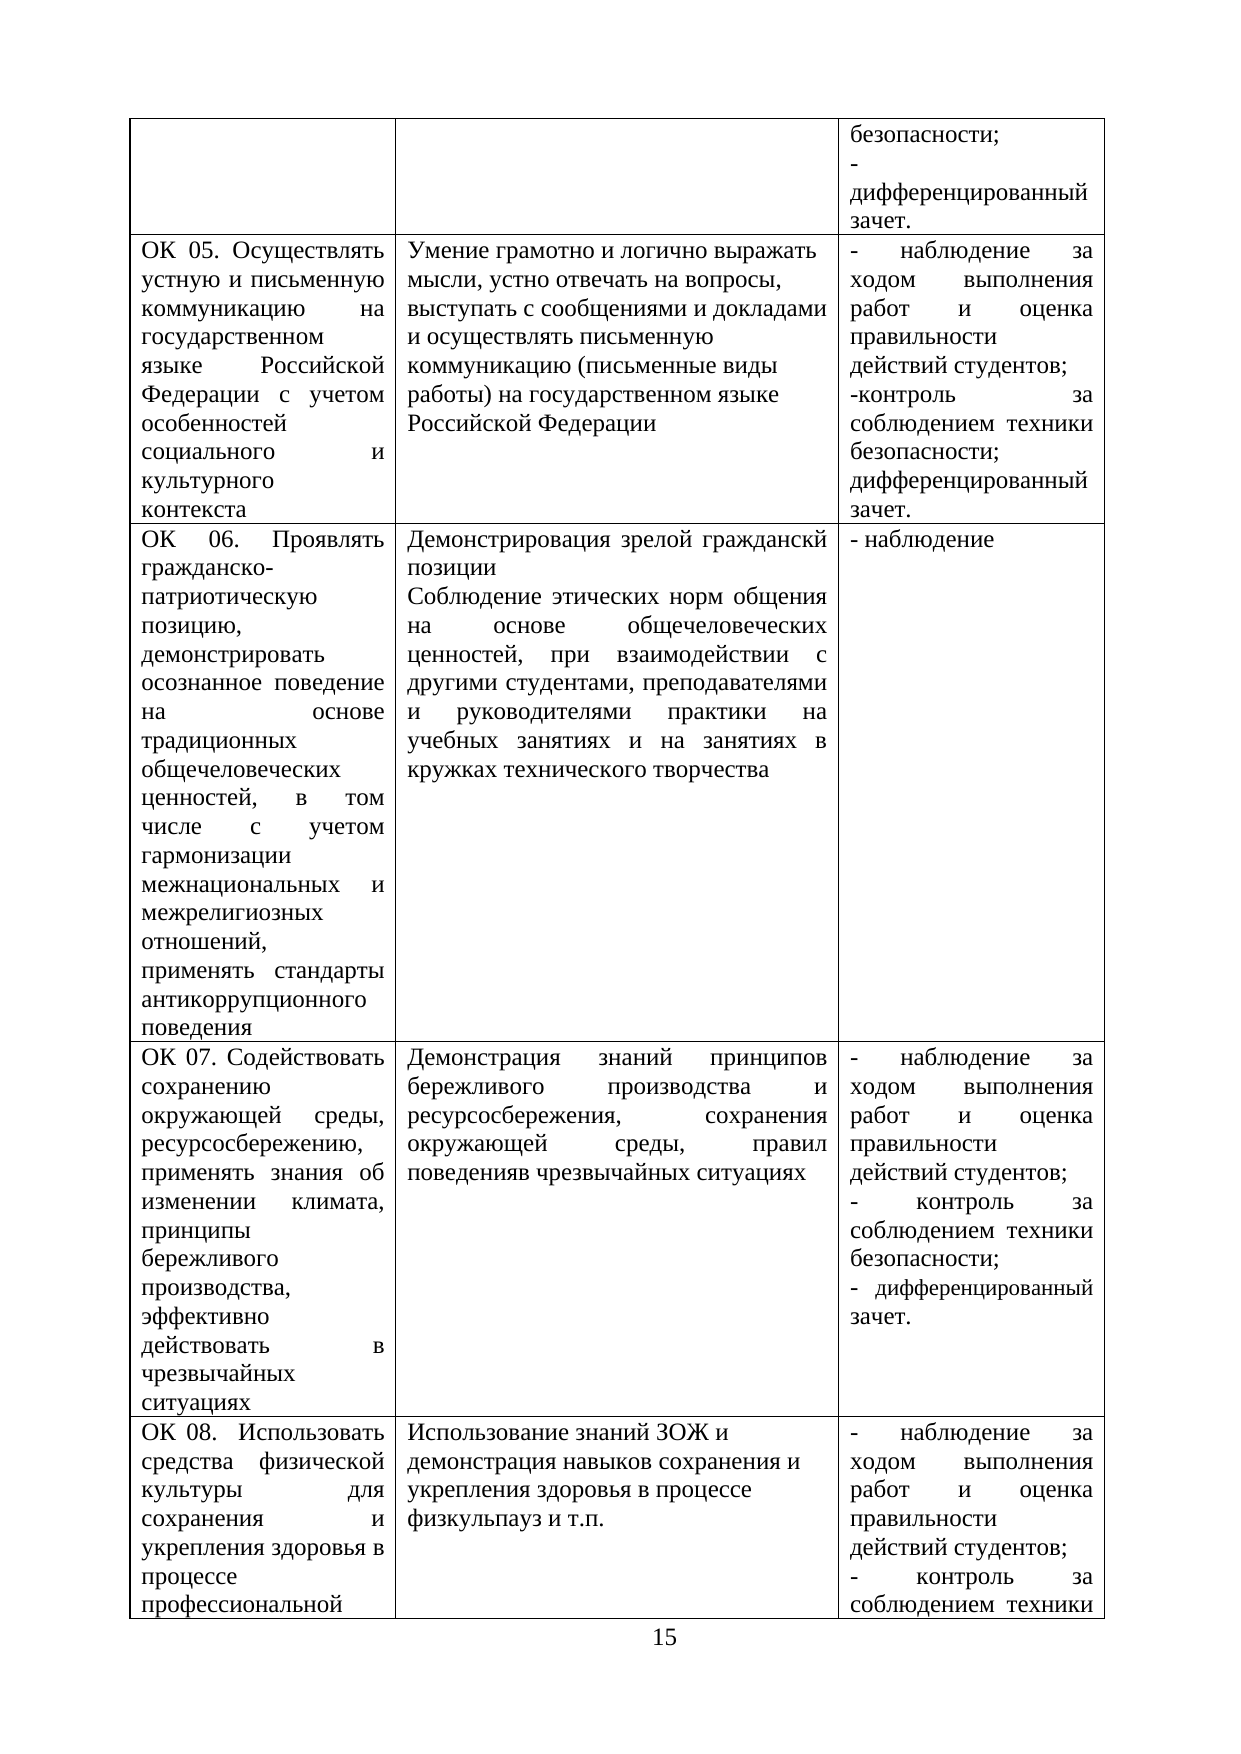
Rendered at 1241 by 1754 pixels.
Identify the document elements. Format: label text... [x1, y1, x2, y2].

table_cell Умение грамотно и логично выражать мысли, устно отвечать на вопросы, выступать с сообщениями и докладами и осуществлять письменную коммуникацию (письменные виды работы) на государственном языке Российской Федерации [396, 235, 838, 523]
table_cell ОК 07. Содействовать сохранению окружающей среды, ресурсосбережению, применять знания об изменении климата, принципы бережливого производства, эффективно действовать в чрезвычайных ситуациях [131, 1042, 395, 1416]
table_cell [131, 119, 395, 234]
table_cell Демонстрировация зрелой гражданскй позиции Соблюдение этических норм общения на основе общечеловеческих ценностей, при взаимодействии с другими студентами, преподавателями и руководителями практики на учебных занятиях и на занятиях в кружках технического творчества [396, 524, 838, 1041]
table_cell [839, 119, 1104, 234]
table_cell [396, 119, 838, 234]
table_cell Демонстрация знаний принципов бережливого производства и ресурсосбережения, сохранения окружающей среды, правил поведенияв чрезвычайных ситуациях [396, 1042, 838, 1416]
table_cell - наблюдение [839, 524, 1104, 1041]
table_cell ОК 05. Осуществлять устную и письменную коммуникацию на государственном языке Российской Федерации с учетом особенностей социального и культурного контекста [131, 235, 395, 523]
table_cell - наблюдение за ходом выполнения работ и оценка правильности действий студентов; -контроль за соблюдением техники безопасности; дифференцированный зачет. [839, 235, 1104, 523]
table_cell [839, 1417, 1104, 1618]
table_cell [396, 1417, 838, 1618]
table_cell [131, 1417, 395, 1618]
table_cell ОК 06. Проявлять гражданско-патриотическую позицию, демонстрировать осознанное поведение на основе традиционных общечеловеческих ценностей, в том числе с учетом гармонизации межнациональных и межрелигиозных отношений, применять стандарты антикоррупционного поведения [131, 524, 395, 1041]
